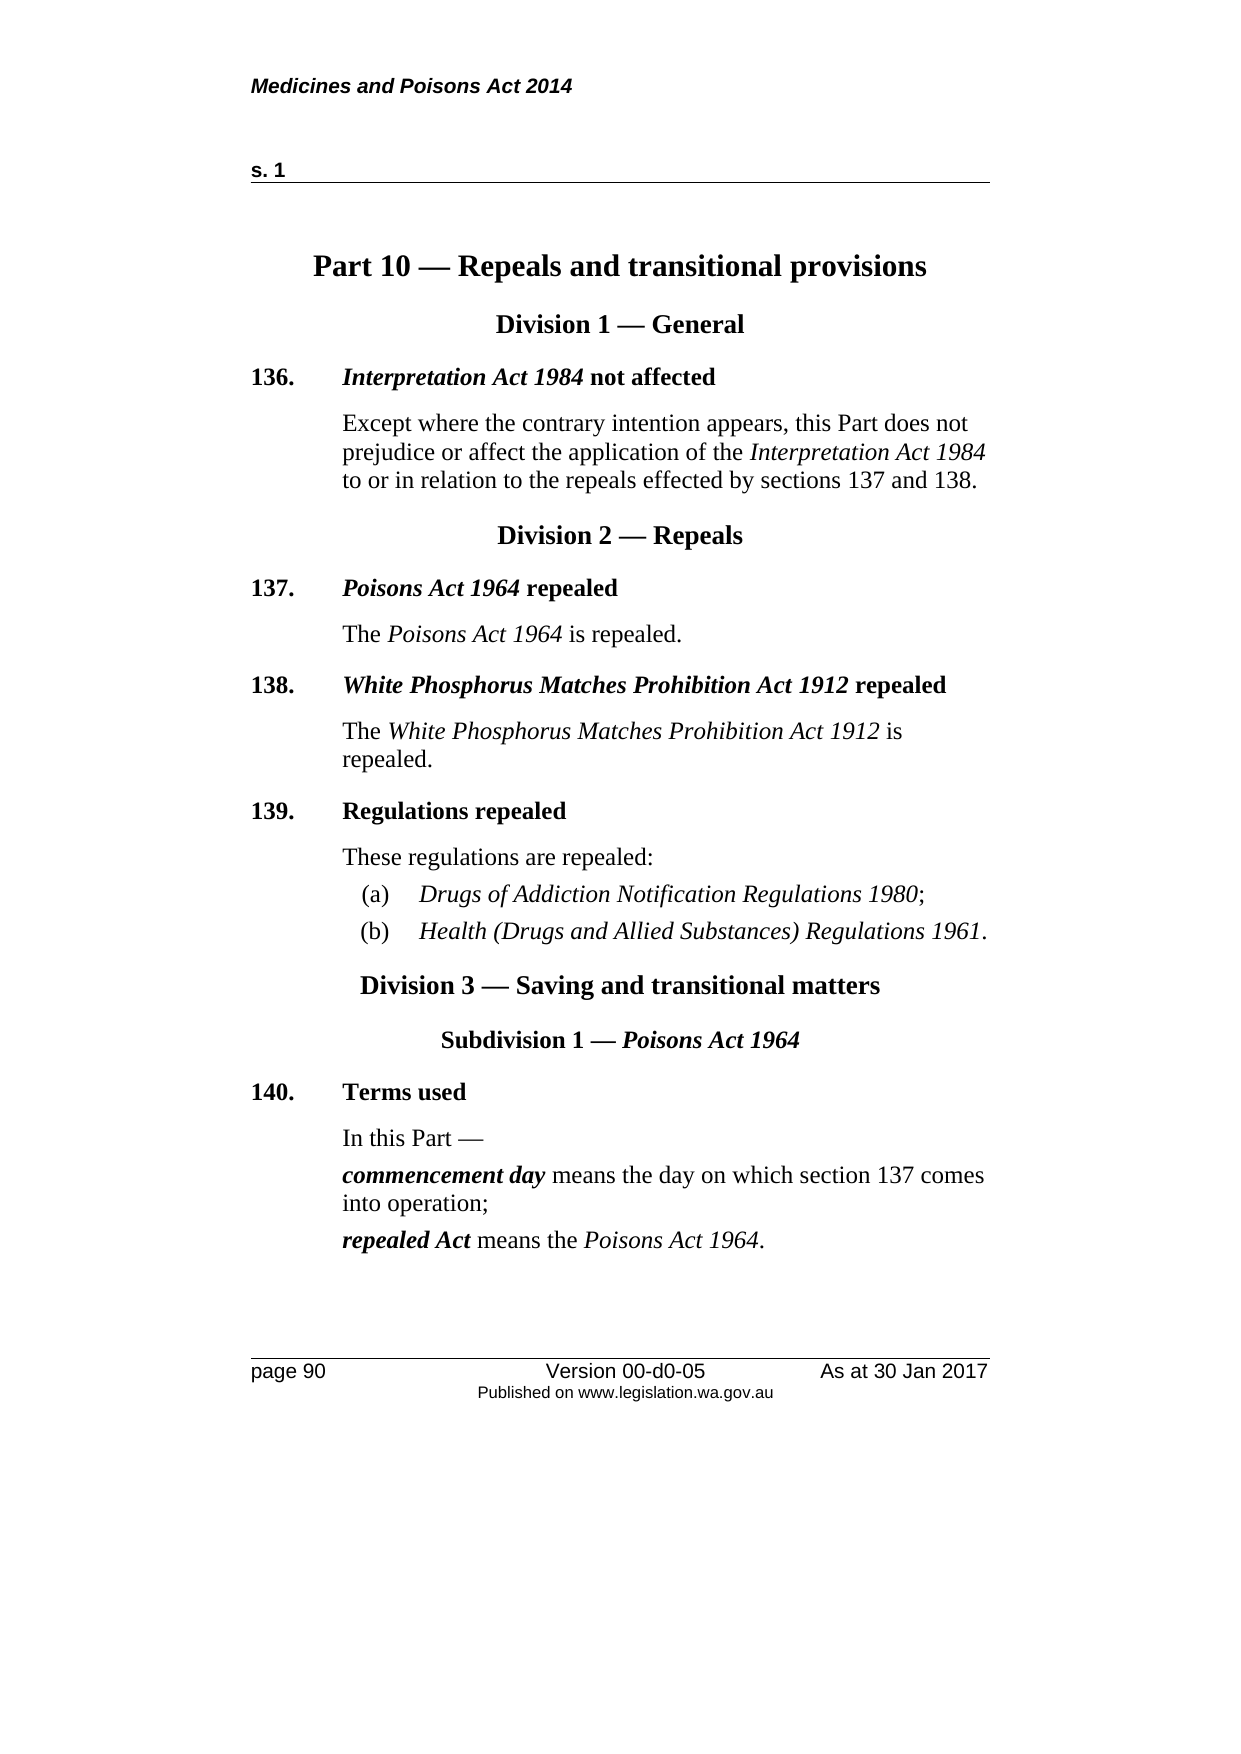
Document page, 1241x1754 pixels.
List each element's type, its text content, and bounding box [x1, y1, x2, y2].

subtitle Division 3 — Saving and transitional matters [251, 969, 990, 1001]
subtitle 136. Interpretation Act 1984 not affected [251, 362, 990, 391]
text (b) Health (Drugs and Allied Substances) Regulations 1961. [251, 916, 990, 944]
text repealed Act means the Poisons Act 1964. [251, 1226, 990, 1254]
text These regulations are repealed: [251, 842, 990, 870]
subtitle 137. Poisons Act 1964 repealed [251, 573, 990, 602]
subtitle 138. White Phosphorus Matches Prohibition Act 1912 repealed [251, 670, 990, 699]
subtitle 140. Terms used [251, 1077, 990, 1106]
subtitle 139. Regulations repealed [251, 796, 990, 825]
text (a) Drugs of Addiction Notification Regulations 1980; [251, 879, 990, 907]
text The Poisons Act 1964 is repealed. [251, 619, 990, 647]
text In this Part — [251, 1123, 990, 1151]
subtitle Division 1 — General [251, 308, 990, 339]
text commencement day means the day on which section 137 comes into operation; [251, 1160, 990, 1217]
text The White Phosphorus Matches Prohibition Act 1912 is repealed. [251, 716, 990, 773]
subtitle Subdivision 1 — Poisons Act 1964 [251, 1026, 990, 1054]
subtitle Division 2 — Repeals [251, 519, 990, 550]
text Except where the contrary intention appears, this Part does not prejudice or affect the application of the Interpretation Act 1984 to or in relation to the repeals effected by sections 137 and 138. [251, 408, 990, 494]
subtitle Part 10 — Repeals and transitional provisions [251, 247, 990, 283]
